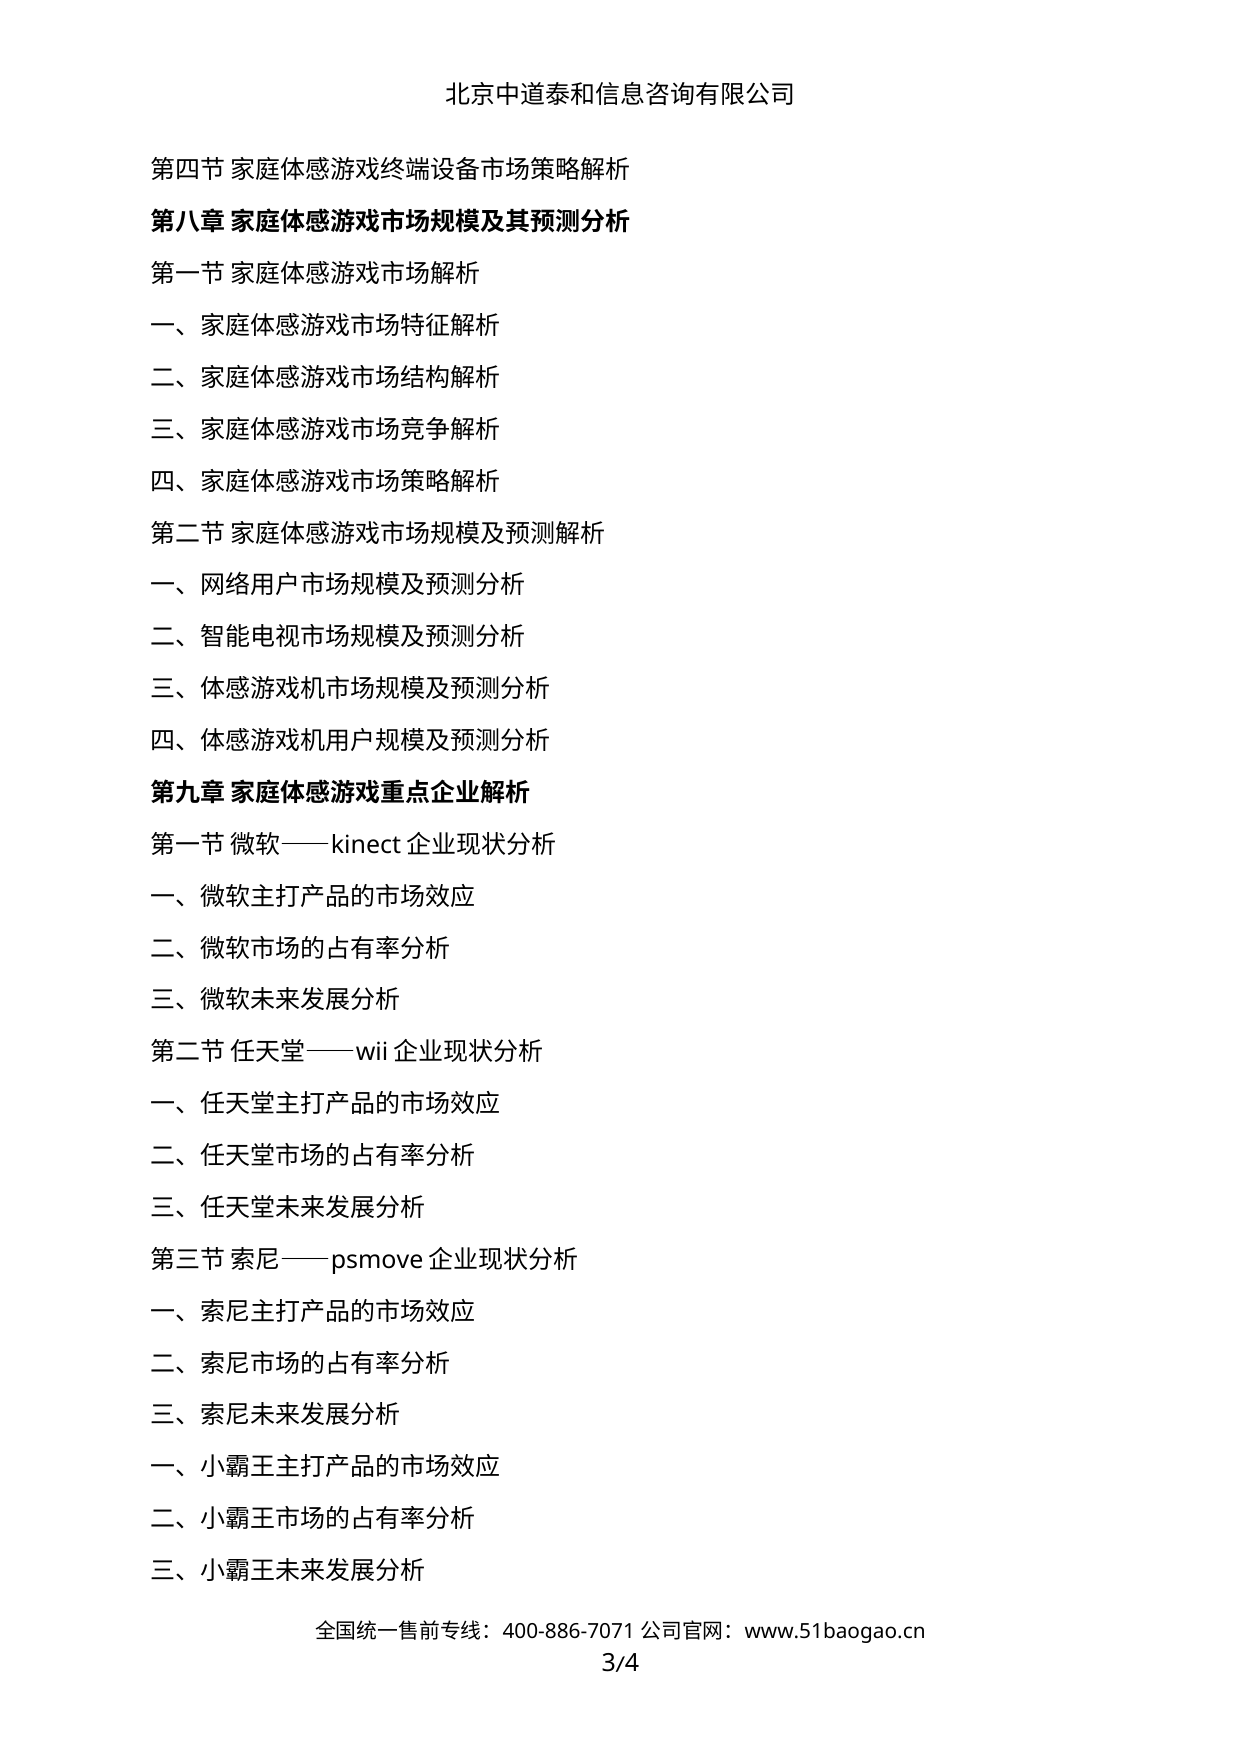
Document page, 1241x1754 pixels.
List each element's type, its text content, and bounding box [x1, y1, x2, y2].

text 一、微软主打产品的市场效应 [150, 876, 1090, 912]
text 第八章 家庭体感游戏市场规模及其预测分析 [150, 202, 1090, 238]
text 一、索尼主打产品的市场效应 [150, 1291, 1090, 1327]
text 第二节 任天堂——wii企业现状分析 [150, 1032, 1090, 1068]
text 四、体感游戏机用户规模及预测分析 [150, 721, 1090, 757]
text 三、索尼未来发展分析 [150, 1395, 1090, 1431]
text 三、家庭体感游戏市场竞争解析 [150, 409, 1090, 446]
text 二、索尼市场的占有率分析 [150, 1343, 1090, 1379]
text 第二节 家庭体感游戏市场规模及预测解析 [150, 513, 1090, 549]
text 一、家庭体感游戏市场特征解析 [150, 306, 1090, 342]
text 第九章 家庭体感游戏重点企业解析 [150, 772, 1090, 809]
text 二、家庭体感游戏市场结构解析 [150, 357, 1090, 394]
text 第一节 家庭体感游戏市场解析 [150, 254, 1090, 290]
text 二、任天堂市场的占有率分析 [150, 1136, 1090, 1172]
text 二、智能电视市场规模及预测分析 [150, 617, 1090, 653]
text 三、微软未来发展分析 [150, 980, 1090, 1016]
text 三、小霸王未来发展分析 [150, 1551, 1090, 1587]
text 二、微软市场的占有率分析 [150, 928, 1090, 964]
text 一、网络用户市场规模及预测分析 [150, 565, 1090, 601]
text 二、小霸王市场的占有率分析 [150, 1499, 1090, 1535]
text 第三节 索尼——psmove企业现状分析 [150, 1239, 1090, 1276]
text 三、体感游戏机市场规模及预测分析 [150, 669, 1090, 705]
text 一、小霸王主打产品的市场效应 [150, 1447, 1090, 1483]
text 一、任天堂主打产品的市场效应 [150, 1084, 1090, 1120]
text 第四节 家庭体感游戏终端设备市场策略解析 [150, 150, 1090, 186]
text 四、家庭体感游戏市场策略解析 [150, 461, 1090, 497]
text 第一节 微软——kinect企业现状分析 [150, 824, 1090, 861]
text 三、任天堂未来发展分析 [150, 1187, 1090, 1224]
